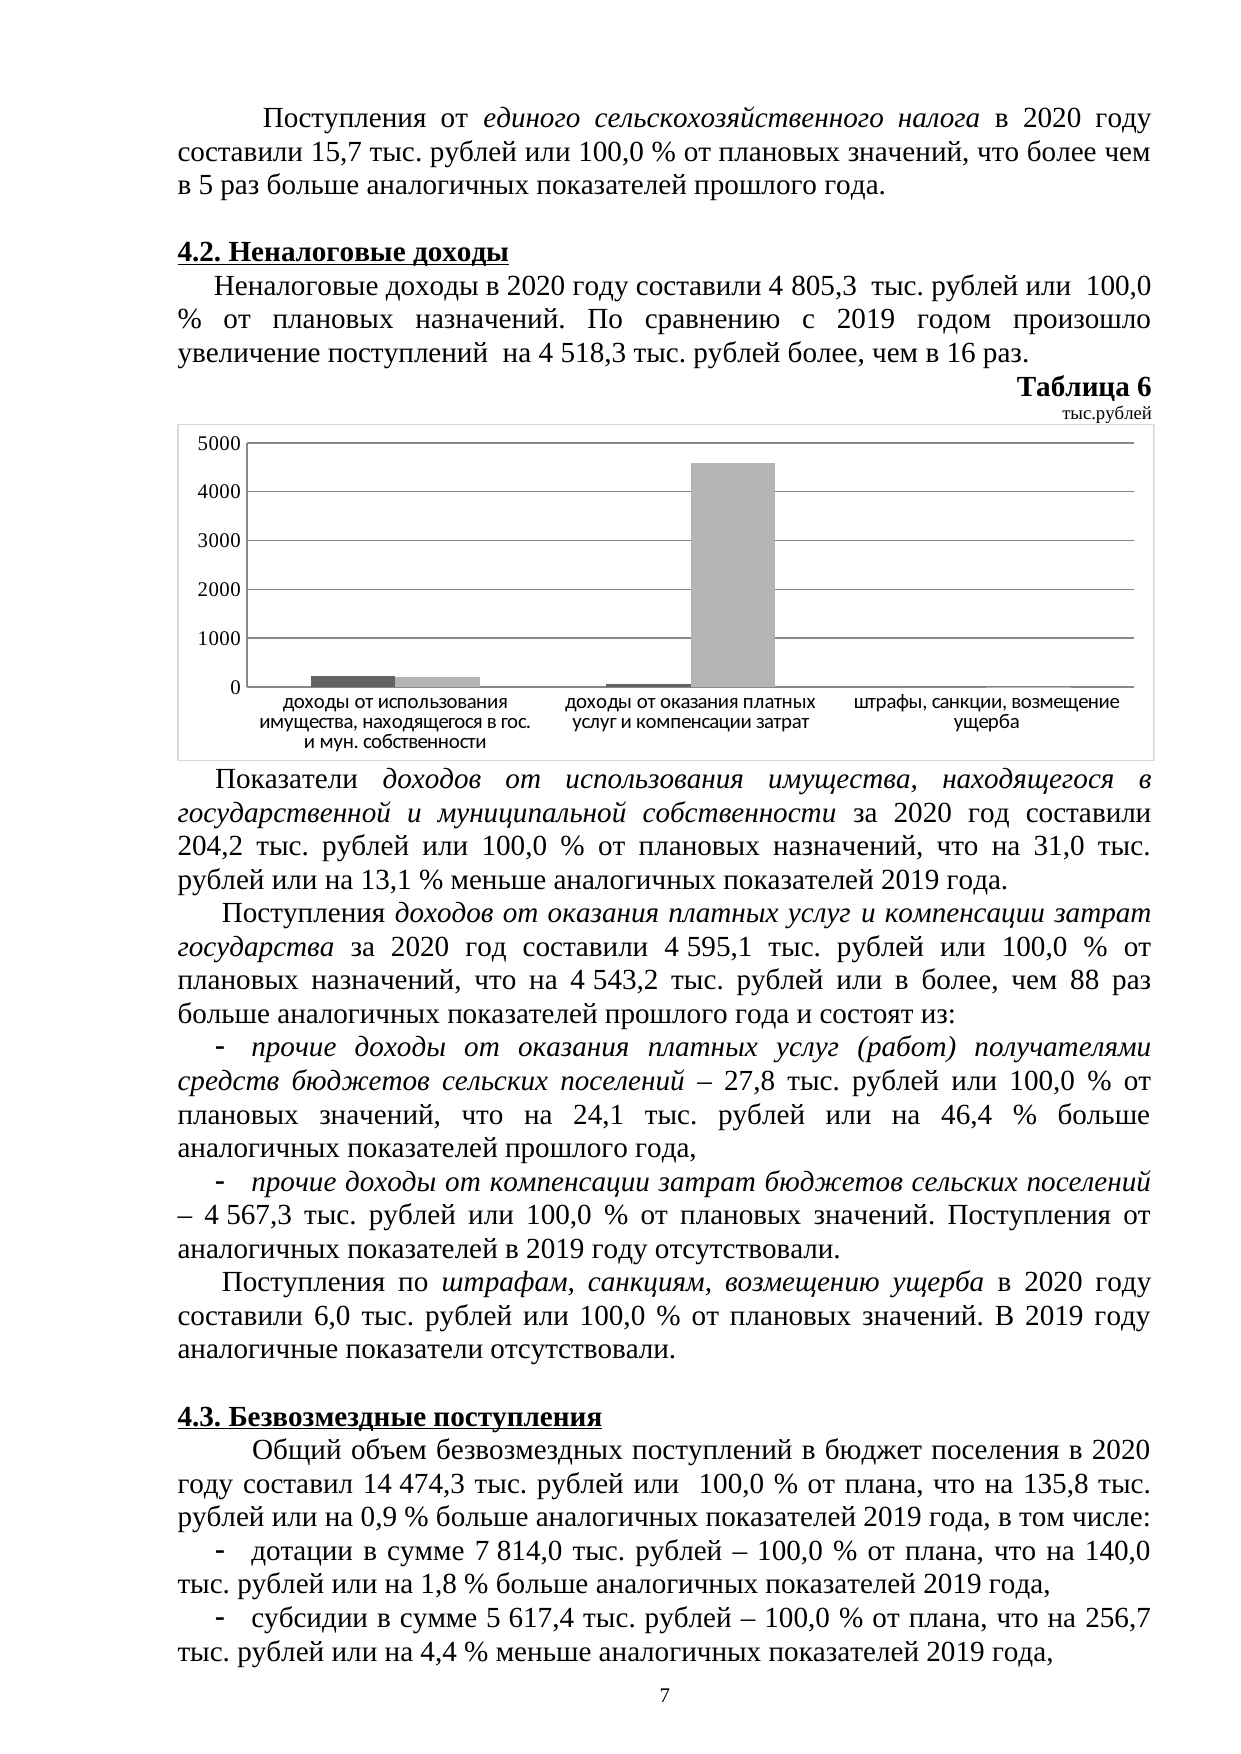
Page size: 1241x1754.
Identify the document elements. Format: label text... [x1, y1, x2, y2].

list дотации в сумме 7 814,0 тыс. рублей – 100,0 % от плана, что на 140,0 тыс. рублей или на 1,8 % больше аналогичных показателей 2019 года, [177, 1533, 1152, 1600]
text Неналоговые доходы в 2020 году составили 4 805,3 тыс. рублей или 100,0 % от плановых назначений. По сравнению с 2019 годом произошло увеличение поступлений на 4 518,3 тыс. рублей более, чем в 16 раз. [177, 268, 1152, 369]
text Поступления от единого сельскохозяйственного налога в 2020 году составили 15,7 тыс. рублей или 100,0 % от плановых значений, что более чем в 5 раз больше аналогичных показателей прошлого года. [177, 100, 1152, 201]
text 4.2. Неналоговые доходы [177, 234, 1152, 268]
text Общий объем безвозмездных поступлений в бюджет поселения в 2020 году составил 14 474,3 тыс. рублей или 100,0 % от плана, что на 135,8 тыс. рублей или на 0,9 % больше аналогичных показателей 2019 года, в том числе: [177, 1432, 1152, 1533]
list прочие доходы от компенсации затрат бюджетов сельских поселений – 4 567,3 тыс. рублей или 100,0 % от плановых значений. Поступления от аналогичных показателей в 2019 году отсутствовали. [177, 1164, 1152, 1264]
text тыс.рублей [177, 402, 1152, 424]
text 4.3. Безвозмездные поступления [177, 1399, 1152, 1432]
list Показатели доходов от использования имущества, находящегося в государственной и муниципальной собственности за 2020 год составили 204,2 тыс. рублей или 100,0 % от плановых назначений, что на 31,0 тыс. рублей или на 13,1 % меньше аналогичных показателей 2019 года. [177, 761, 1152, 895]
list субсидии в сумме 5 617,4 тыс. рублей – 100,0 % от плана, что на 256,7 тыс. рублей или на 4,4 % меньше аналогичных показателей 2019 года, [177, 1600, 1152, 1667]
list Поступления доходов от оказания платных услуг и компенсации затрат государства за 2020 год составили 4 595,1 тыс. рублей или 100,0 % от плановых назначений, что на 4 543,2 тыс. рублей или в более, чем 88 раз больше аналогичных показателей прошлого года и состоят из: [177, 895, 1152, 1029]
text Таблица 6 [177, 369, 1152, 402]
text Поступления по штрафам, санкциям, возмещению ущерба в 2020 году составили 6,0 тыс. рублей или 100,0 % от плановых значений. В 2019 году аналогичные показатели отсутствовали. [177, 1264, 1152, 1365]
list прочие доходы от оказания платных услуг (работ) получателями средств бюджетов сельских поселений – 27,8 тыс. рублей или 100,0 % от плановых значений, что на 24,1 тыс. рублей или на 46,4 % больше аналогичных показателей прошлого года, [177, 1029, 1152, 1164]
